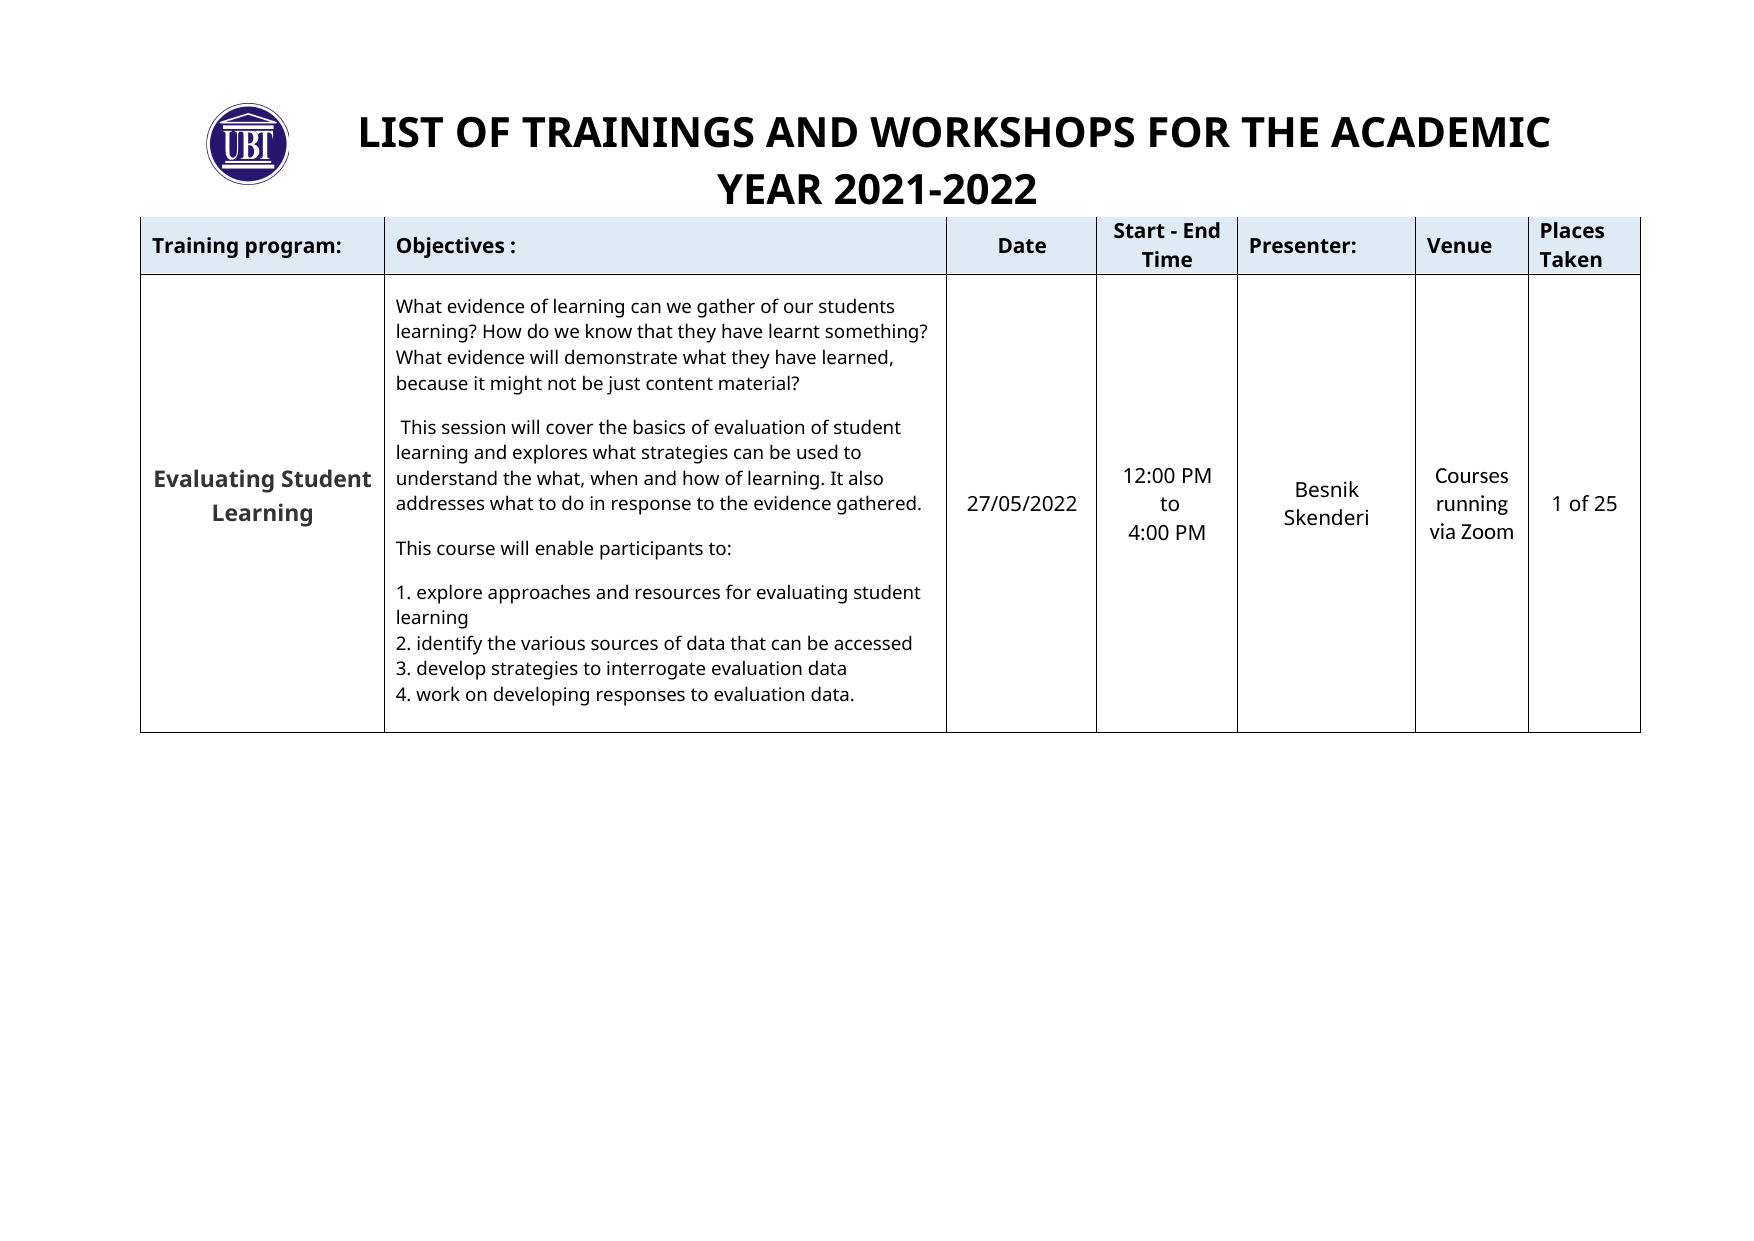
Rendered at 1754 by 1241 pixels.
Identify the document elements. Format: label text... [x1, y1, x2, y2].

table_cell What evidence of learning can we gather of our students learning? How do we know that they have learnt something? What evidence will demonstrate what they have learned, because it might not be just content material? This session will cover the basics of evaluation of student learning and explores what strategies can be used to understand the what, when and how of learning. It also addresses what to do in response to the evidence gathered. This course will enable participants to: 1. explore approaches and resources for evaluating student learning 2. identify the various sources of data that can be accessed 3. develop strategies to interrogate evaluation data 4. work on developing responses to evaluation data. [385, 275, 946, 732]
table_header Objectives : [385, 217, 946, 273]
table_header Venue [1416, 217, 1528, 273]
table_header Start - End Time [1097, 217, 1237, 273]
table_cell 12:00 PM to 4:00 PM [1097, 275, 1237, 732]
table_header Places Taken [1529, 217, 1640, 273]
table_cell Besnik Skenderi [1238, 275, 1415, 732]
table_header Date [947, 217, 1096, 273]
table_cell Evaluating Student Learning [141, 275, 384, 732]
table_cell 1 of 25 [1529, 275, 1640, 732]
picture [206, 103, 289, 185]
table_cell 27/05/2022 [947, 275, 1096, 732]
table_header Training program: [141, 217, 384, 273]
table_cell Courses running via Zoom [1416, 275, 1528, 732]
table_header Presenter: [1238, 217, 1415, 273]
